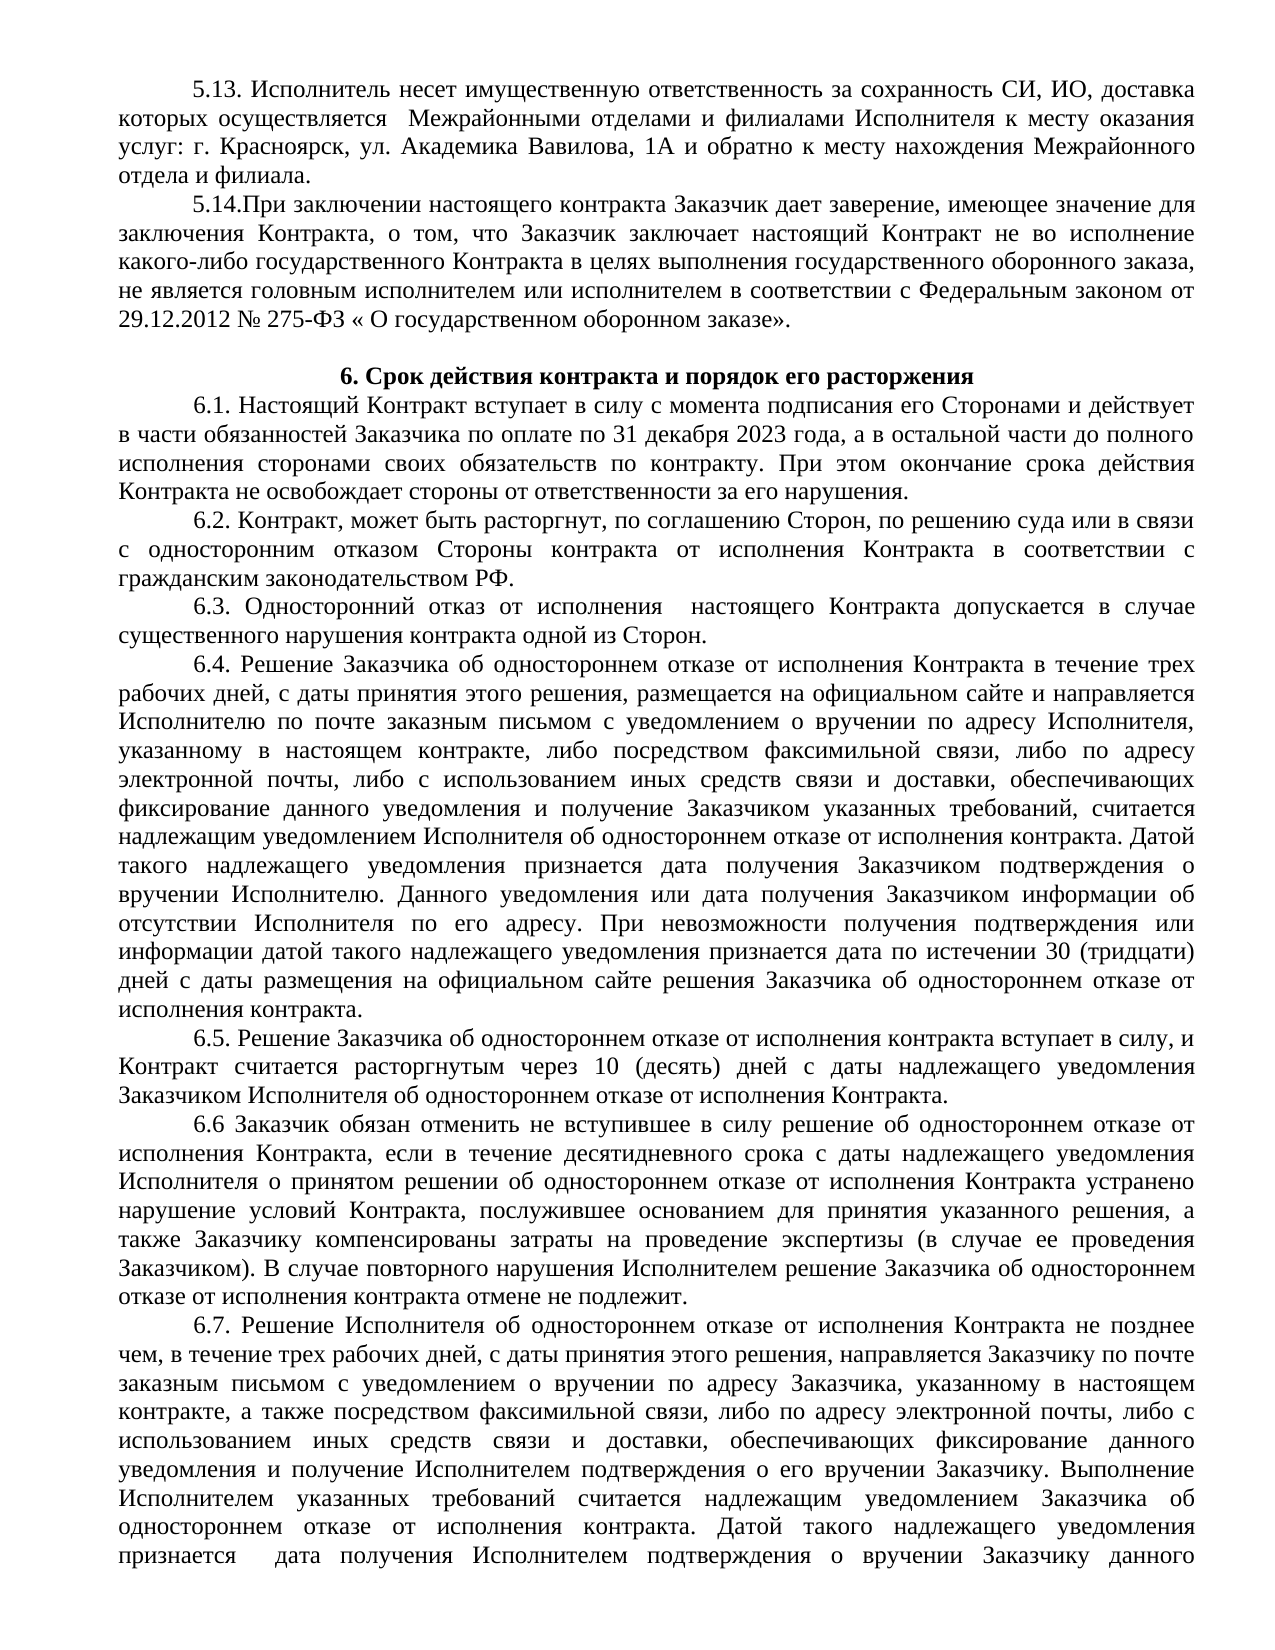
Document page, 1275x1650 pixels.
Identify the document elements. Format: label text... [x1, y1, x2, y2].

text 6.5. Решение Заказчика об одностороннем отказе от исполнения контракта вступает в силу, и Контракт считается расторгнутым через 10 (десять) дней с даты надлежащего уведомления Заказчиком Исполнителя об одностороннем отказе от исполнения Контракта. [118, 1023, 1196, 1109]
text 6. Срок действия контракта и порядок его расторжения [118, 361, 1196, 390]
text 6.1. Настоящий Контракт вступает в силу с момента подписания его Сторонами и действует в части обязанностей Заказчика по оплате по 31 декабря 2023 года, а в остальной части до полного исполнения сторонами своих обязательств по контракту. При этом окончание срока действия Контракта не освобождает стороны от ответственности за его нарушения. [118, 390, 1196, 505]
text 5.13. Исполнитель несет имущественную ответственность за сохранность СИ, ИО, доставка которых осуществляется Межрайонными отделами и филиалами Исполнителя к месту оказания услуг: г. Красноярск, ул. Академика Вавилова, 1А и обратно к месту нахождения Межрайонного отдела и филиала. [118, 74, 1196, 189]
text 6.2. Контракт, может быть расторгнут, по соглашению Сторон, по решению суда или в связи с односторонним отказом Стороны контракта от исполнения Контракта в соответствии с гражданским законодательством РФ. [118, 505, 1196, 591]
text 6.3. Односторонний отказ от исполнения настоящего Контракта допускается в случае существенного нарушения контракта одной из Сторон. [118, 591, 1196, 649]
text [118, 1310, 1196, 1569]
text 6.6 Заказчик обязан отменить не вступившее в силу решение об одностороннем отказе от исполнения Контракта, если в течение десятидневного срока с даты надлежащего уведомления Исполнителя о принятом решении об одностороннем отказе от исполнения Контракта устранено нарушение условий Контракта, послужившее основанием для принятия указанного решения, а также Заказчику компенсированы затраты на проведение экспертизы (в случае ее проведения Заказчиком). В случае повторного нарушения Исполнителем решение Заказчика об одностороннем отказе от исполнения контракта отмене не подлежит. [118, 1109, 1196, 1310]
text 6.4. Решение Заказчика об одностороннем отказе от исполнения Контракта в течение трех рабочих дней, с даты принятия этого решения, размещается на официальном сайте и направляется Исполнителю по почте заказным письмом с уведомлением о вручении по адресу Исполнителя, указанному в настоящем контракте, либо посредством факсимильной связи, либо по адресу электронной почты, либо с использованием иных средств связи и доставки, обеспечивающих фиксирование данного уведомления и получение Заказчиком указанных требований, считается надлежащим уведомлением Исполнителя об одностороннем отказе от исполнения контракта. Датой такого надлежащего уведомления признается дата получения Заказчиком подтверждения о вручении Исполнителю. Данного уведомления или дата получения Заказчиком информации об отсутствии Исполнителя по его адресу. При невозможности получения подтверждения или информации датой такого надлежащего уведомления признается дата по истечении 30 (тридцати) дней с даты размещения на официальном сайте решения Заказчика об одностороннем отказе от исполнения контракта. [118, 649, 1196, 1023]
text 5.14.При заключении настоящего контракта Заказчик дает заверение, имеющее значение для заключения Контракта, о том, что Заказчик заключает настоящий Контракт не во исполнение какого-либо государственного Контракта в целях выполнения государственного оборонного заказа, не является головным исполнителем или исполнителем в соответствии с Федеральным законом от 29.12.2012 № 275-ФЗ « О государственном оборонном заказе». [118, 189, 1196, 333]
